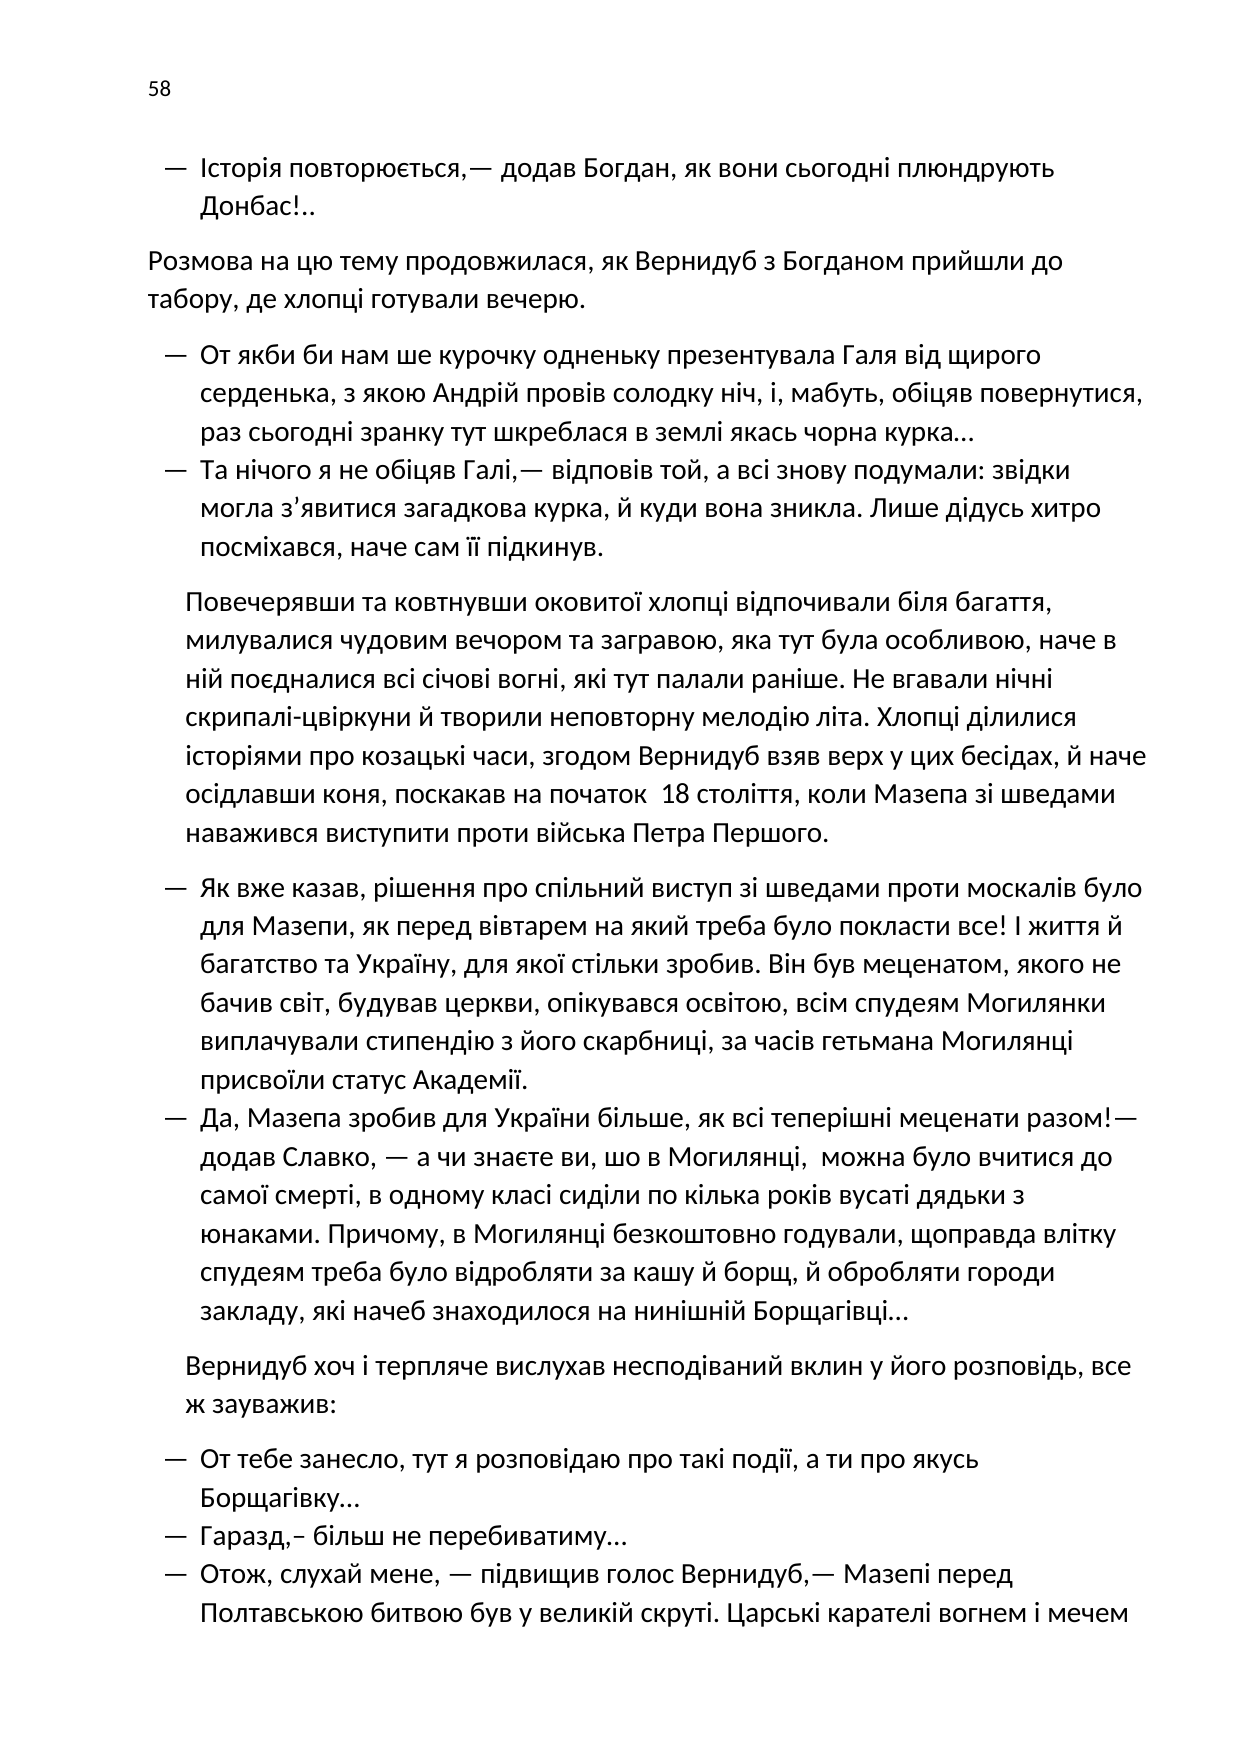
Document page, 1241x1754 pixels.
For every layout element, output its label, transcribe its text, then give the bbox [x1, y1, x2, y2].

list Історія повторюється,— додав Богдан, як вони сьогодні плюндрують Донбас!.. [162, 149, 1152, 223]
text Повечерявши та ковтнувши оковитої хлопці відпочивали біля багаття, милувалися чудовим вечором та загравою, яка тут була особливою, наче в ній поєдналися всі січові вогні, які тут палали раніше. Не вгавали нічні скрипалі-цвіркуни й творили неповторну мелодію літа. Хлопці ділилися історіями про козацькі часи, згодом Вернидуб взяв верх у цих бесідах, й наче осідлавши коня, поскакав на початок 18 століття, коли Мазепа зі шведами наважився виступити проти війська Петра Першого. [185, 583, 1152, 849]
list Як вже казав, рішення про спільний виступ зі шведами проти москалів було для Мазепи, як перед вівтарем на який треба було покласти все! І життя й багатство та Україну, для якої стільки зробив. Він був меценатом, якого не бачив світ, будував церкви, опікувався освітою, всім спудеям Могилянки виплачували стипендію з його скарбниці, за часів гетьмана Могилянці присвоїли статус Академії. [162, 869, 1152, 1097]
text Розмова на цю тему продовжилася, як Вернидуб з Богданом прийшли до табору, де хлопці готували вечерю. [148, 242, 1152, 316]
list Гаразд,– більш не перебиватиму… [162, 1517, 1152, 1553]
text Вернидуб хоч і терпляче вислухав несподіваний вклин у його розповідь, все ж зауважив: [185, 1347, 1152, 1421]
list От якби би нам ше курочку одненьку презентувала Галя від щирого серденька, з якою Андрій провів солодку ніч, і, мабуть, обіцяв повернутися, раз сьогодні зранку тут шкреблася в землі якась чорна курка… [162, 336, 1152, 448]
list От тебе занесло, тут я розповідаю про такі події, а ти про якусь Борщагівку… [162, 1440, 1152, 1514]
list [162, 1556, 1152, 1629]
list Та нічого я не обіцяв Галі,— відповів той, а всі знову подумали: звідки могла з’явитися загадкова курка, й куди вона зникла. Лише дідусь хитро посміхався, наче сам її підкинув. [162, 451, 1152, 563]
list Да, Мазепа зробив для України більше, як всі теперішні меценати разом!— додав Славко, — а чи знаєте ви, шо в Могилянці, можна було вчитися до самої смерті, в одному класі сиділи по кілька років вусаті дядьки з юнаками. Причому, в Могилянці безкоштовно годували, щоправда влітку спудеям треба було відробляти за кашу й борщ, й обробляти городи закладу, які начеб знаходилося на нинішній Борщагівці… [162, 1099, 1152, 1327]
